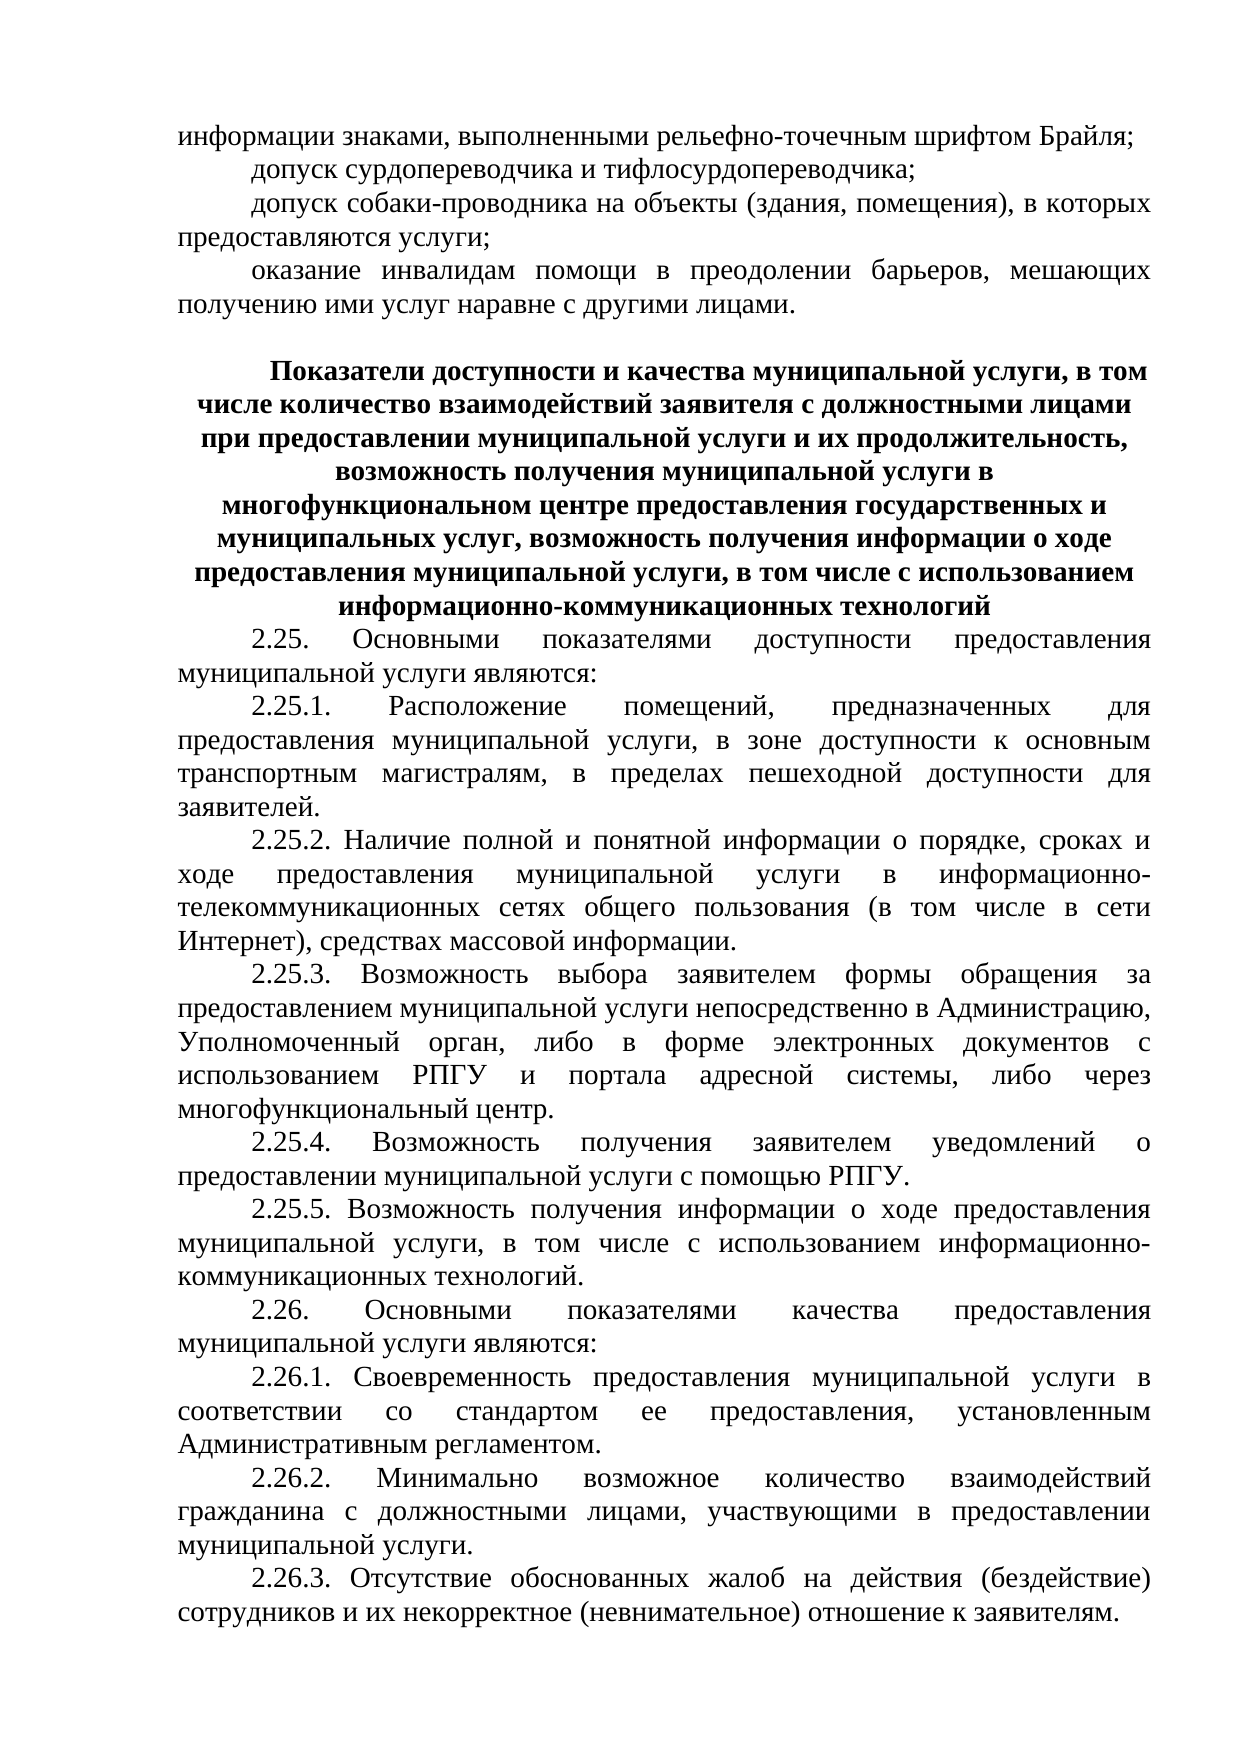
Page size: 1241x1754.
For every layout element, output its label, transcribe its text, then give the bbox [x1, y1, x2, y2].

text допуск сурдопереводчика и тифлосурдопереводчика; [177, 152, 1152, 185]
text 2.25.4. Возможность получения заявителем уведомлений о предоставлении муниципальной услуги с помощью РПГУ. [177, 1124, 1152, 1191]
text 2.25.1. Расположение помещений, предназначенных для предоставления муниципальной услуги, в зоне доступности к основным транспортным магистралям, в пределах пешеходной доступности для заявителей. [177, 688, 1152, 822]
text 2.25. Основными показателями доступности предоставления муниципальной услуги являются: [177, 621, 1152, 688]
text Показатели доступности и качества муниципальной услуги, в том числе количество взаимодействий заявителя с должностными лицами при предоставлении муниципальной услуги и их продолжительность, возможность получения муниципальной услуги в многофункциональном центре предоставления государственных и муниципальных услуг, возможность получения информации о ходе предоставления муниципальной услуги, в том числе с использованием информационно-коммуникационных технологий [177, 353, 1152, 621]
text 2.25.3. Возможность выбора заявителем формы обращения за предоставлением муниципальной услуги непосредственно в Администрацию, Уполномоченный орган, либо в форме электронных документов с использованием РПГУ и портала адресной системы, либо через многофункциональный центр. [177, 957, 1152, 1124]
text 2.26.3. Отсутствие обоснованных жалоб на действия (бездействие) сотрудников и их некорректное (невнимательное) отношение к заявителям. [177, 1560, 1152, 1627]
text 2.26.1. Своевременность предоставления муниципальной услуги в соответствии со стандартом ее предоставления, установленным Административным регламентом. [177, 1359, 1152, 1460]
text допуск собаки-проводника на объекты (здания, помещения), в которых предоставляются услуги; [177, 185, 1152, 252]
text 2.26.2. Минимально возможное количество взаимодействий гражданина с должностными лицами, участвующими в предоставлении муниципальной услуги. [177, 1460, 1152, 1560]
text 2.26. Основными показателями качества предоставления муниципальной услуги являются: [177, 1292, 1152, 1359]
text оказание инвалидам помощи в преодолении барьеров, мешающих получению ими услуг наравне с другими лицами. [177, 252, 1152, 319]
text 2.25.5. Возможность получения информации о ходе предоставления муниципальной услуги, в том числе с использованием информационно-коммуникационных технологий. [177, 1191, 1152, 1292]
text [177, 118, 1152, 152]
text 2.25.2. Наличие полной и понятной информации о порядке, сроках и ходе предоставления муниципальной услуги в информационно-телекоммуникационных сетях общего пользования (в том числе в сети Интернет), средствах массовой информации. [177, 822, 1152, 957]
